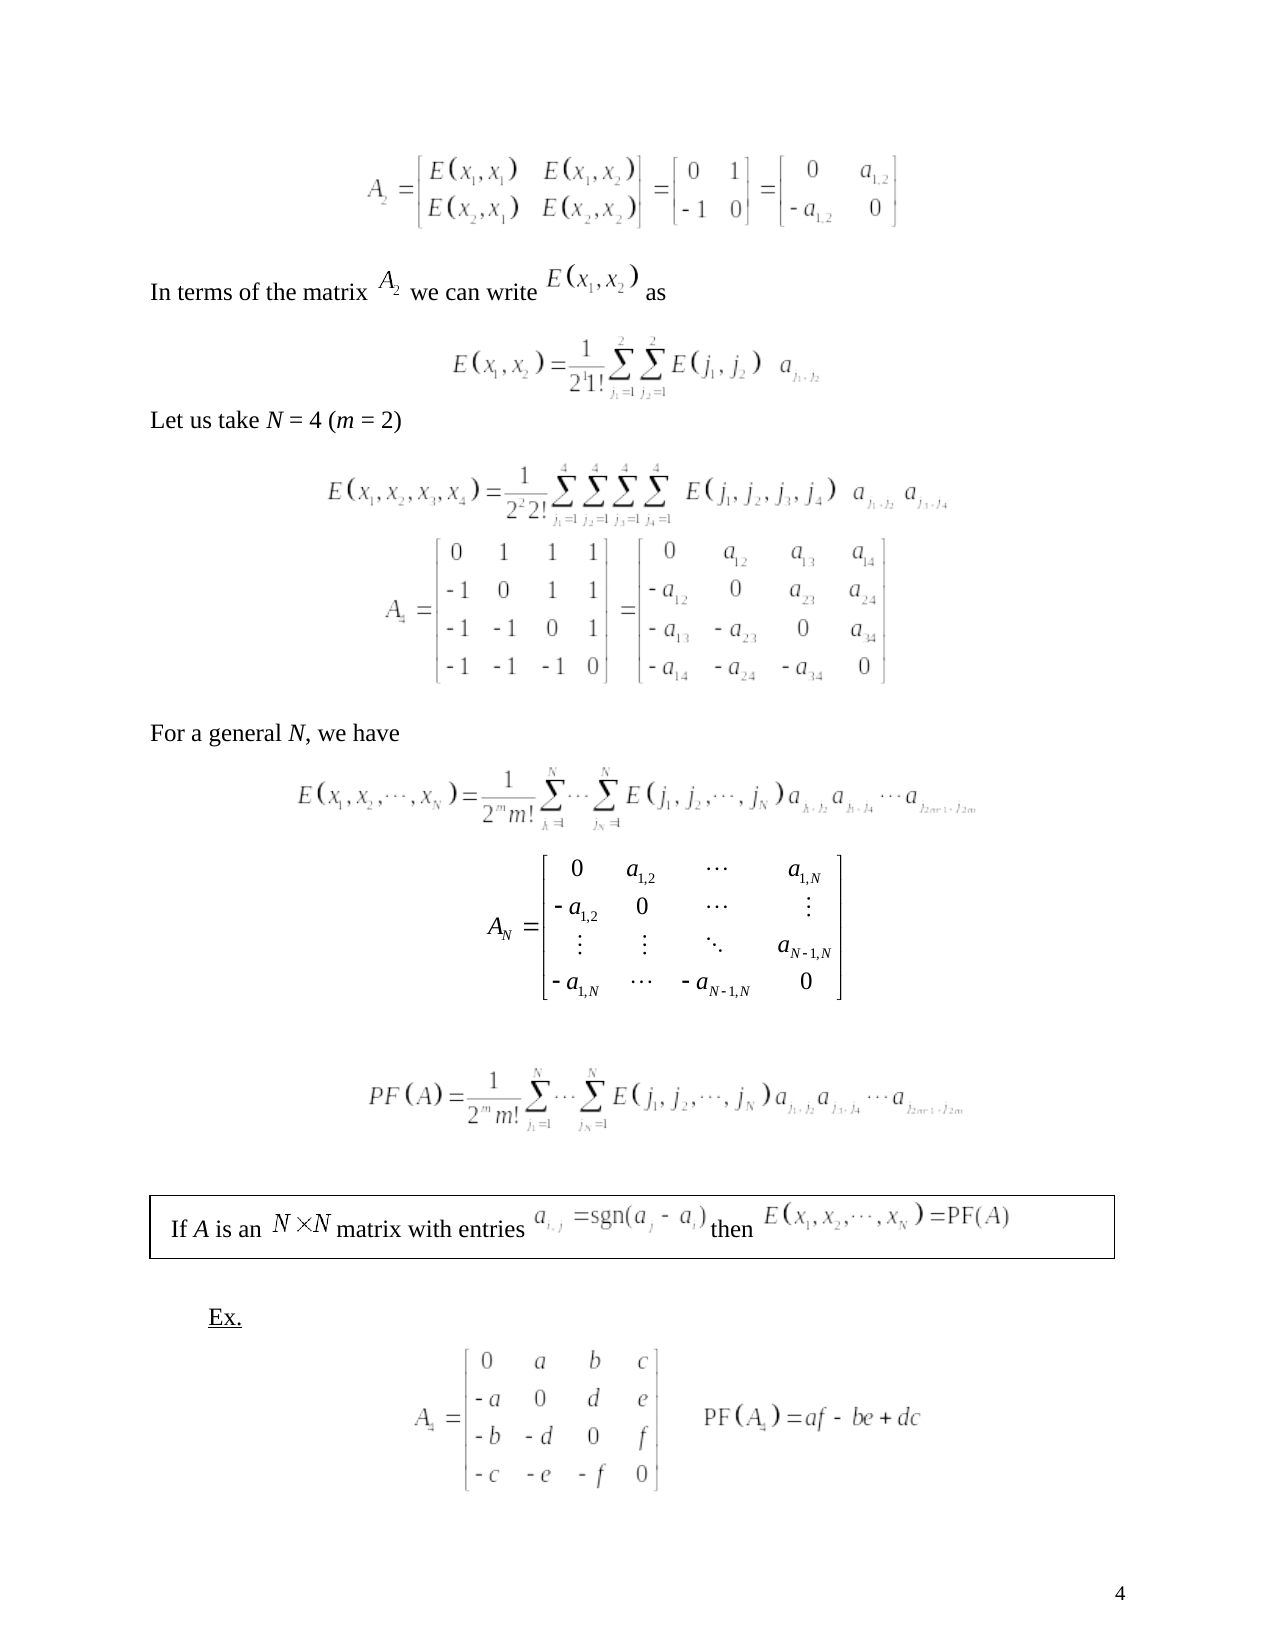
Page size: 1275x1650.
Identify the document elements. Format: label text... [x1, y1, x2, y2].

table_header If A is an matrix with entries then [151, 1196, 1114, 1258]
text Let us take N = 4 (m = 2) [150, 405, 1125, 434]
text In terms of the matrix we can write as [150, 259, 1125, 306]
text Ex. [208, 1302, 1125, 1331]
text For a general N, we have [150, 713, 1125, 747]
